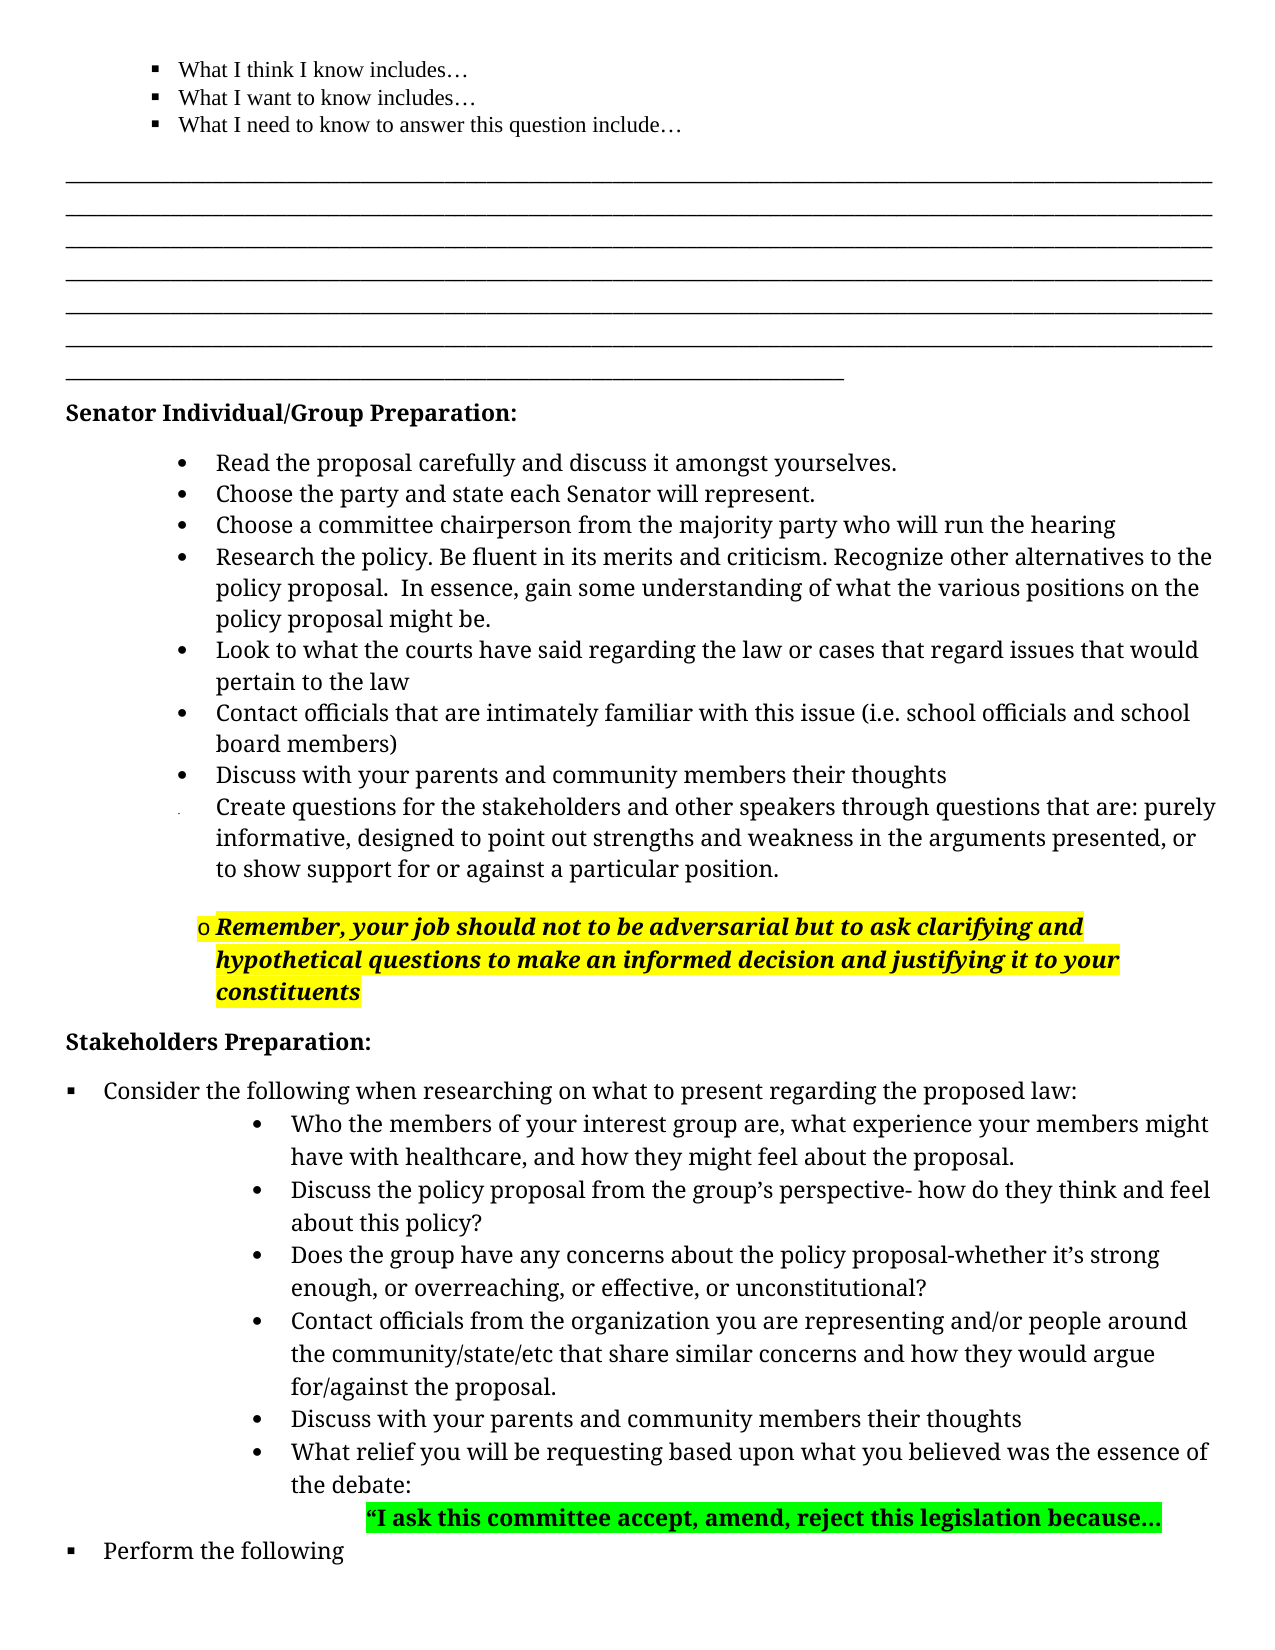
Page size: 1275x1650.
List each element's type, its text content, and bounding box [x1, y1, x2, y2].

list Research the policy. Be fluent in its merits and criticism. Recognize other alternatives to the policy proposal. In essence, gain some understanding of what the various positions on the policy proposal might be. [178, 541, 1219, 634]
list Does the group have any concerns about the policy proposal-whether it’s strong enough, or overreaching, or effective, or unconstitutional? [253, 1239, 1219, 1303]
list Consider the following when researching on what to present regarding the proposed law: [66, 1075, 1219, 1107]
list Discuss with your parents and community members their thoughts [253, 1403, 1219, 1435]
text Stakeholders Preparation: [66, 1026, 1219, 1057]
list Who the members of your interest group are, what experience your members might have with healthcare, and how they might feel about the proposal. [253, 1108, 1219, 1172]
list What I want to know includes… [150, 84, 1219, 110]
list Contact officials that are intimately familiar with this issue (i.e. school officials and school board members) [178, 697, 1219, 759]
list Create questions for the stakeholders and other speakers through questions that are: purely informative, designed to point out strengths and weakness in the arguments presented, or to show support for or against a particular position. [178, 791, 1219, 911]
list Discuss with your parents and community members their thoughts [178, 759, 1219, 791]
list Discuss the policy proposal from the group’s perspective- how do they think and feel about this policy? [253, 1174, 1219, 1238]
list What I need to know to answer this question include… [150, 111, 1219, 138]
list What I think I know includes… [150, 56, 1219, 83]
list Perform the following [66, 1535, 1219, 1566]
list Contact officials from the organization you are representing and/or people around the community/state/etc that share similar concerns and how they would argue for/against the proposal. [253, 1305, 1219, 1402]
list Read the proposal carefully and discuss it amongst yourselves. [178, 447, 1219, 478]
text ________________________________________________________________________________________________________________________________________________________________________________________________________________________________________________________________________________________________________________________________________________________________________________________________________________________________________________________________________________________________________________________________________________________________________________________________________________________________________________________________________________________________________________________________________________________ Senator Individual/Group Preparation: [66, 156, 1219, 428]
list Look to what the courts have said regarding the law or cases that regard issues that would pertain to the law [178, 634, 1219, 697]
list Choose a committee chairperson from the majority party who will run the hearing [178, 509, 1219, 541]
list What relief you will be requesting based upon what you believed was the essence of the debate: “I ask this committee accept, amend, reject this legislation because… [253, 1436, 1219, 1533]
list Choose the party and state each Senator will represent. [178, 478, 1219, 509]
list Remember, your job should not to be adversarial but to ask clarifying and hypothetical questions to make an informed decision and justifying it to your constituents [197, 911, 1219, 1008]
